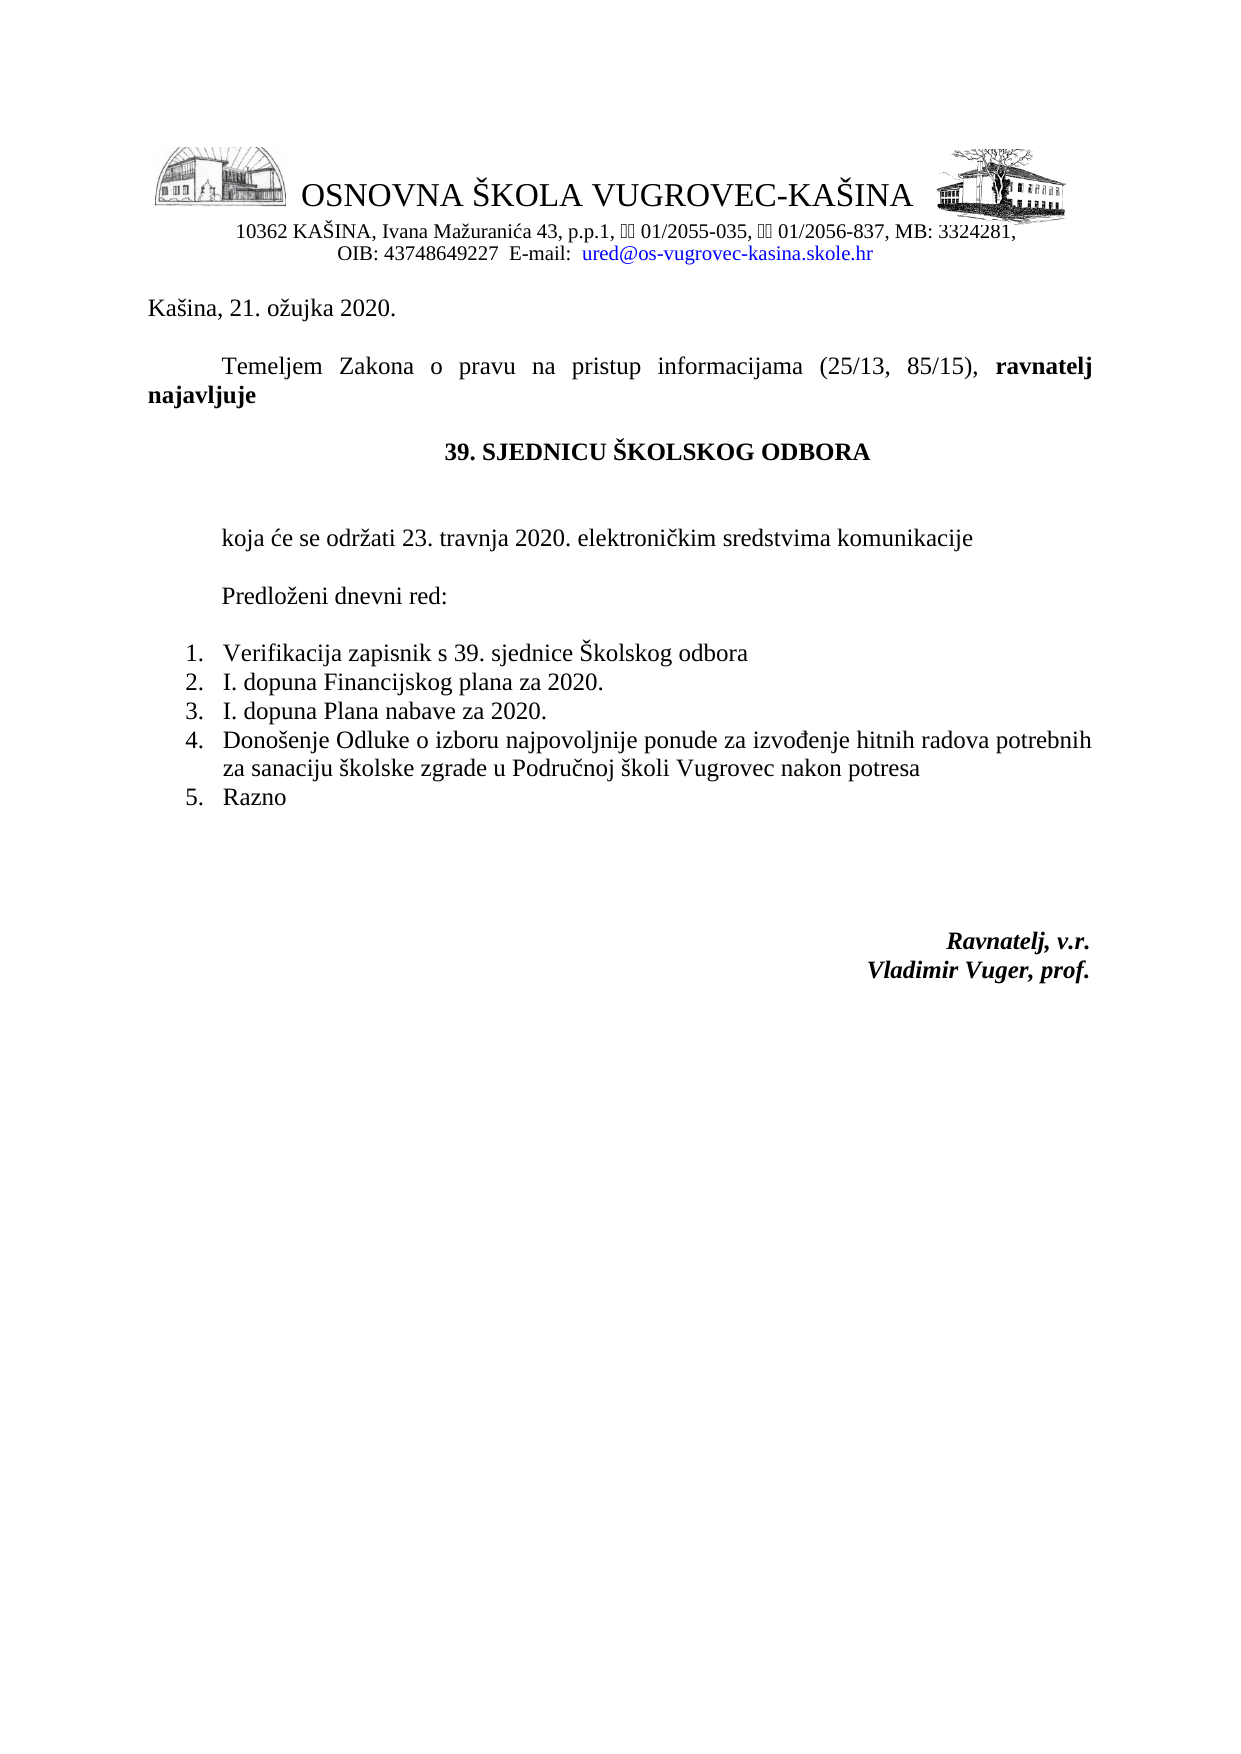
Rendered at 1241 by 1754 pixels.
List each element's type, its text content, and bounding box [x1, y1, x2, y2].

list Donošenje Odluke o izboru najpovoljnije ponude za izvođenje hitnih radova potrebnih za sanaciju školske zgrade u Područnoj školi Vugrovec nakon potresa [185, 725, 1093, 782]
text koja će se održati 23. travnja 2020. elektroničkim sredstvima komunikacije [148, 523, 1093, 552]
picture [935, 149, 1067, 225]
subtitle 10362 KAŠINA, Ivana Mažuranića 43, p.p.1, 01/2055-035, 01/2056-837, MB: 3324281, [148, 222, 1104, 243]
text Vladimir Vuger, prof. [148, 955, 1093, 983]
text Kašina, 21. ožujka 2020. [148, 293, 1093, 322]
list Verifikacija zapisnik s 39. sjednice Školskog odbora [185, 638, 1093, 667]
list I. dopuna Financijskog plana za 2020. [185, 667, 1093, 696]
picture [155, 147, 287, 207]
text Predloženi dnevni red: [148, 581, 1093, 610]
text OIB: 43748649227 E-mail: ured@os-vugrovec-kasina.skole.hr [148, 243, 922, 265]
list Razno [185, 782, 1093, 811]
text 39. SJEDNICU ŠKOLSKOG ODBORA [223, 437, 1093, 466]
text Ravnatelj, v.r. [148, 926, 1093, 955]
text Temeljem Zakona o pravu na pristup informacijama (25/13, 85/15), ravnatelj najavljuje [148, 351, 1093, 408]
list I. dopuna Plana nabave za 2020. [185, 696, 1093, 725]
